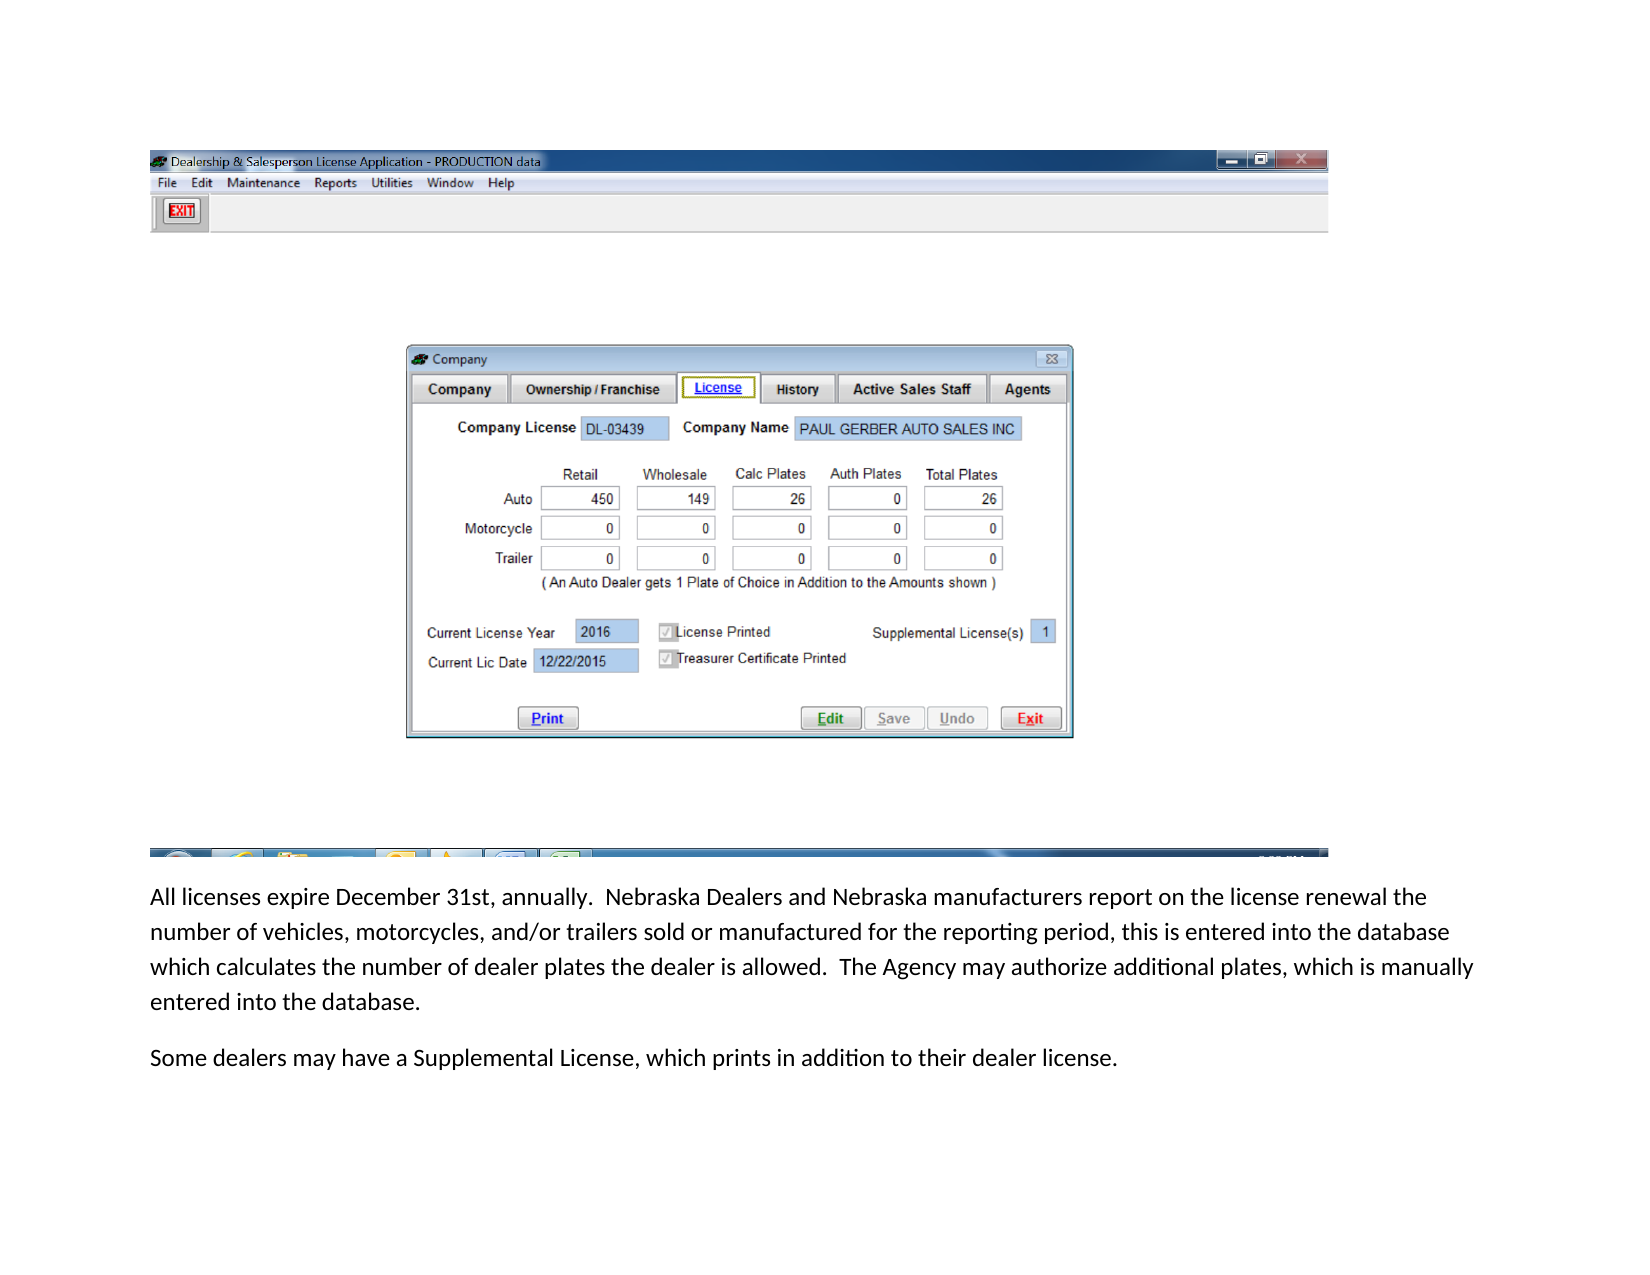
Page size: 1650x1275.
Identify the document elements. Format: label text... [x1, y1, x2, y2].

text All licenses expire December 31st, annually. Nebraska Dealers and Nebraska manufacturers report on the license renewal the number of vehicles, motorcycles, and/or trailers sold or manufactured for the reporting period, this is entered into the database which calculates the number of dealer plates the dealer is allowed. The Agency may authorize additional plates, which is manually entered into the database. [150, 882, 1500, 1017]
picture [150, 150, 1329, 857]
text Some dealers may have a Supplemental License, which prints in addition to their dealer license. [150, 1042, 1500, 1073]
